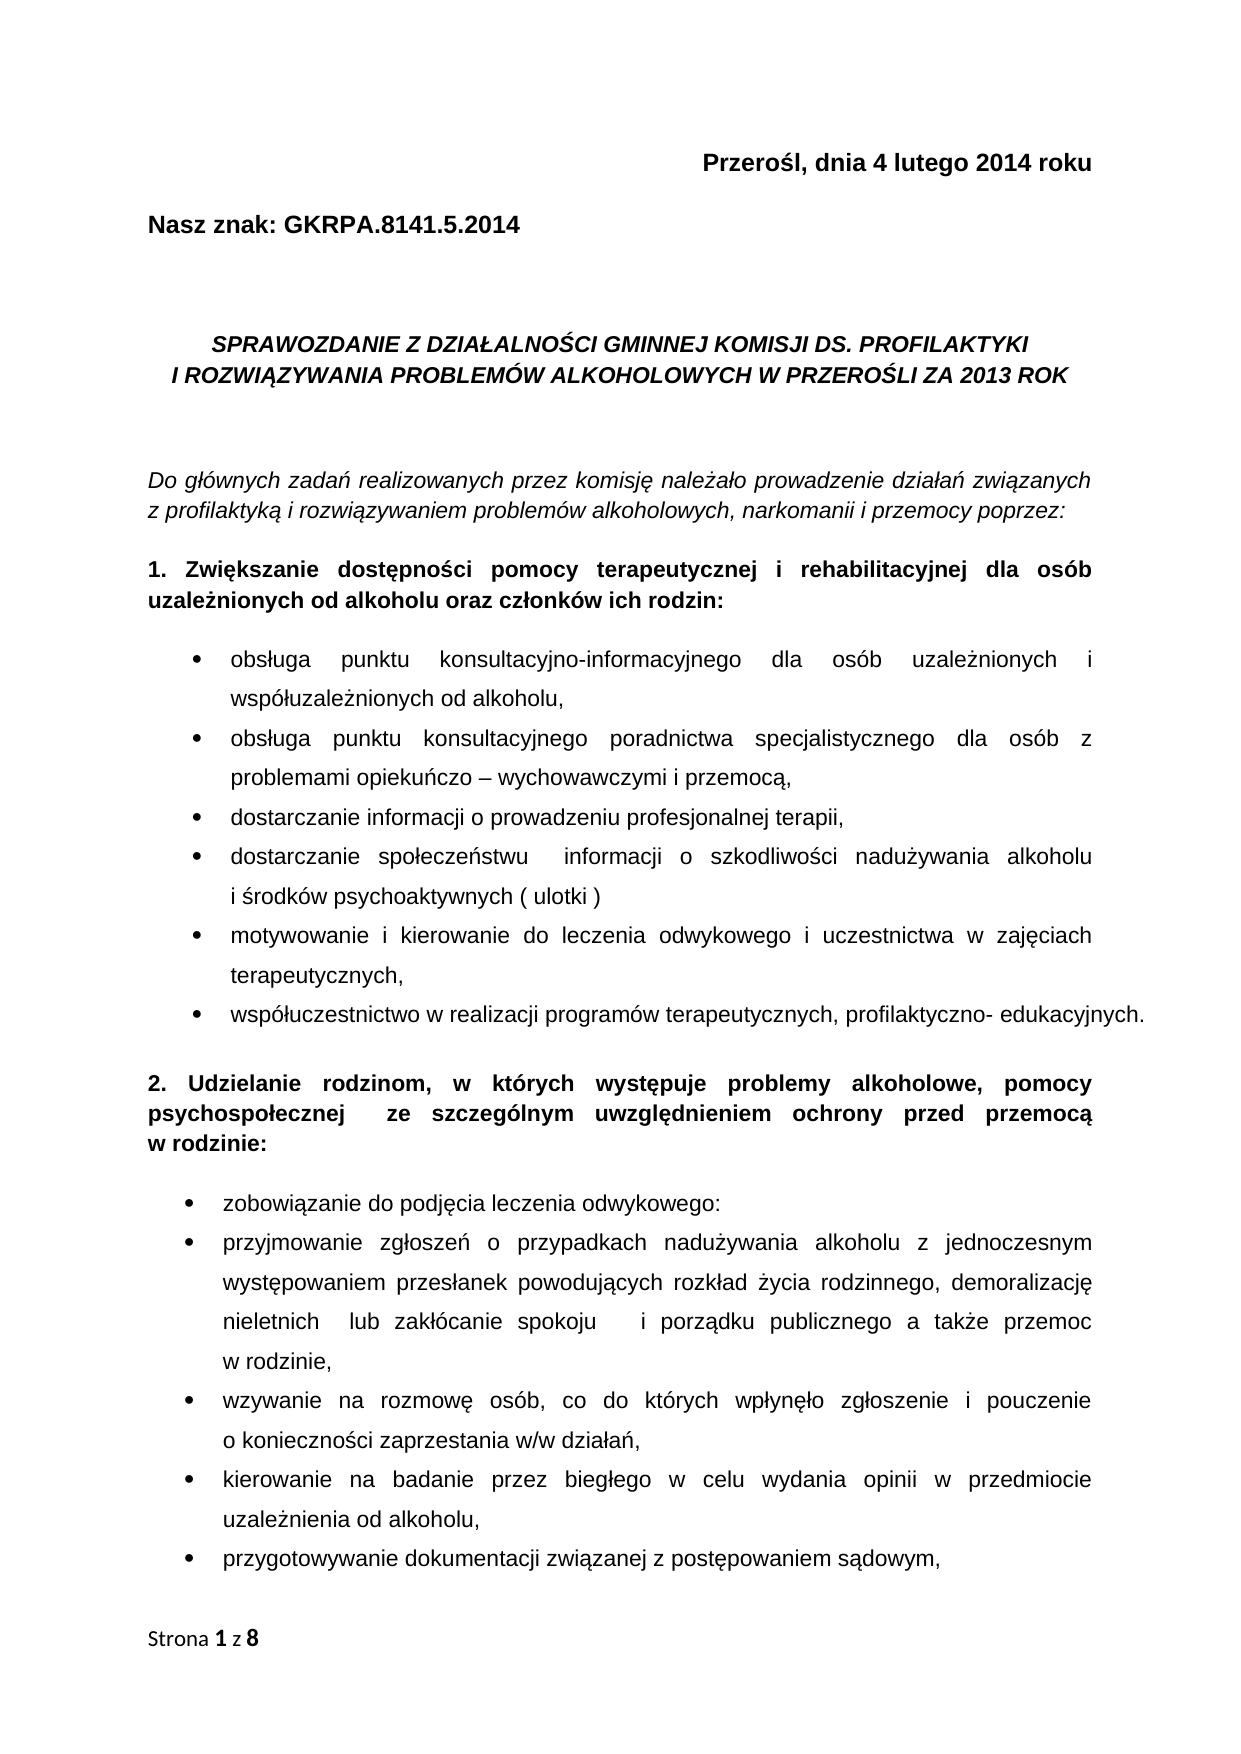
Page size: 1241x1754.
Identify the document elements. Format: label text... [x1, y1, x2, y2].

list wzywanie na rozmowę osób, co do których wpłynęło zgłoszenie i pouczenie o konieczności zaprzestania w/w działań, [185, 1387, 1093, 1453]
text 1. Zwiększanie dostępności pomocy terapeutycznej i rehabilitacyjnej dla osób uzależnionych od alkoholu oraz członków ich rodzin: [148, 556, 1093, 613]
list współuczestnictwo w realizacji programów terapeutycznych, profilaktyczno- edukacyjnych. [193, 1001, 1210, 1028]
list dostarczanie informacji o prowadzeniu profesjonalnej terapii, [193, 804, 1093, 830]
text Nasz znak: GKRPA.8141.5.2014 [148, 210, 1093, 238]
list przygotowywanie dokumentacji związanej z postępowaniem sądowym, [185, 1545, 1093, 1571]
text SPRAWOZDANIE Z DZIAŁALNOŚCI GMINNEJ KOMISJI DS. PROFILAKTYKI I ROZWIĄZYWANIA PROBLEMÓW ALKOHOLOWYCH W PRZEROŚLI ZA 2013 ROK [148, 331, 1093, 388]
list motywowanie i kierowanie do leczenia odwykowego i uczestnictwa w zajęciach terapeutycznych, [193, 922, 1093, 988]
list zobowiązanie do podjęcia leczenia odwykowego: [185, 1190, 1093, 1216]
list obsługa punktu konsultacyjnego poradnictwa specjalistycznego dla osób z problemami opiekuńczo – wychowawczymi i przemocą, [193, 725, 1093, 791]
list dostarczanie społeczeństwu informacji o szkodliwości nadużywania alkoholu i środków psychoaktywnych ( ulotki ) [193, 843, 1093, 909]
text 2. Udzielanie rodzinom, w których występuje problemy alkoholowe, pomocy psychospołecznej ze szczególnym uwzględnieniem ochrony przed przemocą w rodzinie: [148, 1070, 1093, 1157]
text Przerośl, dnia 4 lutego 2014 roku [148, 148, 1093, 176]
list kierowanie na badanie przez biegłego w celu wydania opinii w przedmiocie uzależnienia od alkoholu, [185, 1466, 1093, 1532]
text Do głównych zadań realizowanych przez komisję należało prowadzenie działań związanych z profilaktyką i rozwiązywaniem problemów alkoholowych, narkomanii i przemocy poprzez: [148, 467, 1092, 523]
list przyjmowanie zgłoszeń o przypadkach nadużywania alkoholu z jednoczesnym występowaniem przesłanek powodujących rozkład życia rodzinnego, demoralizację nieletnich lub zakłócanie spokoju i porządku publicznego a także przemoc w rodzinie, [185, 1229, 1093, 1374]
list obsługa punktu konsultacyjno-informacyjnego dla osób uzależnionych i współuzależnionych od alkoholu, [193, 646, 1093, 712]
